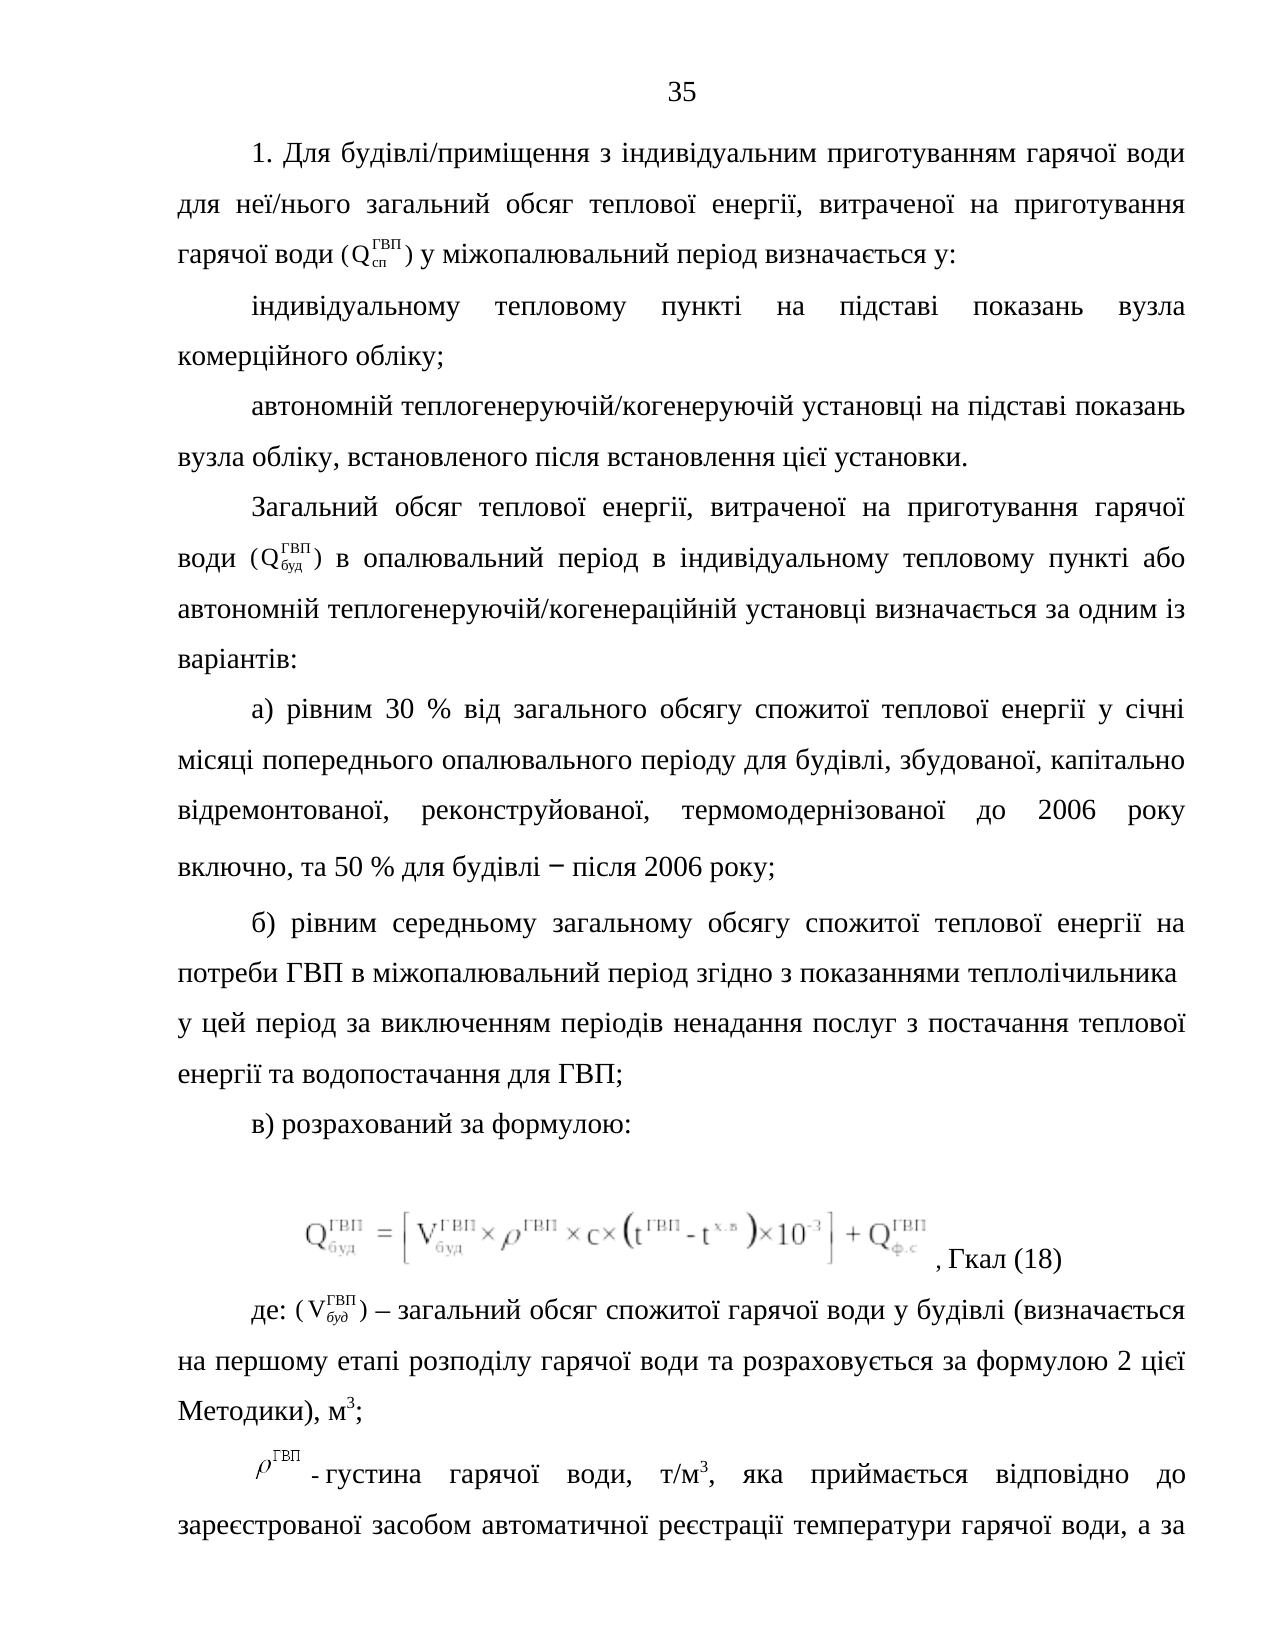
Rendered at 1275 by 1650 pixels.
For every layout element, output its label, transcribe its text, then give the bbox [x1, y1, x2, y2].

text де: – загальний обсяг спожитої гарячої води у будівлі (визначається на першому етапі розподілу гарячої води та розраховується за формулою 2 цієї Методики), м3; [177, 1291, 1186, 1427]
text автономній теплогенеруючій/когенеруючій установці на підставі показань вузла обліку, встановленого після встановлення цієї установки. [177, 388, 1186, 472]
text індивідуальному тепловому пункті на підставі показань вузла комерційного обліку; [177, 288, 1186, 372]
text Загальний обсяг теплової енергії, витраченої на приготування гарячої води в опалювальний період в індивідуальному тепловому пункті або автономній теплогенеруючій/когенераційній установці визначається за одним із варіантів: [177, 489, 1186, 675]
text , Гкал (18) [177, 1207, 1186, 1274]
text в) розрахований за формулою: [177, 1106, 1186, 1140]
text 1. Для будівлі/приміщення з індивідуальним приготуванням гарячої води для неї/нього загальний обсяг теплової енергії, витраченої на приготування гарячої води у міжопалювальний період визначається у: [177, 135, 1186, 271]
text а) рівним 30 % від загального обсягу спожитої теплової енергії у січні місяці попереднього опалювального періоду для будівлі, збудованої, капітально відремонтованої, реконструйованої, термомодернізованої до 2006 року включно, та 50 % для будівлі ‒ після 2006 року; [177, 692, 1186, 885]
text б) рівним середньому загальному обсягу спожитої теплової енергії на потреби ГВП в міжопалювальний період згідно з показаннями теплолічильника у цей період за виключенням періодів ненадання послуг з постачання теплової енергії та водопостачання для ГВП; [177, 905, 1186, 1089]
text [177, 1443, 1186, 1541]
